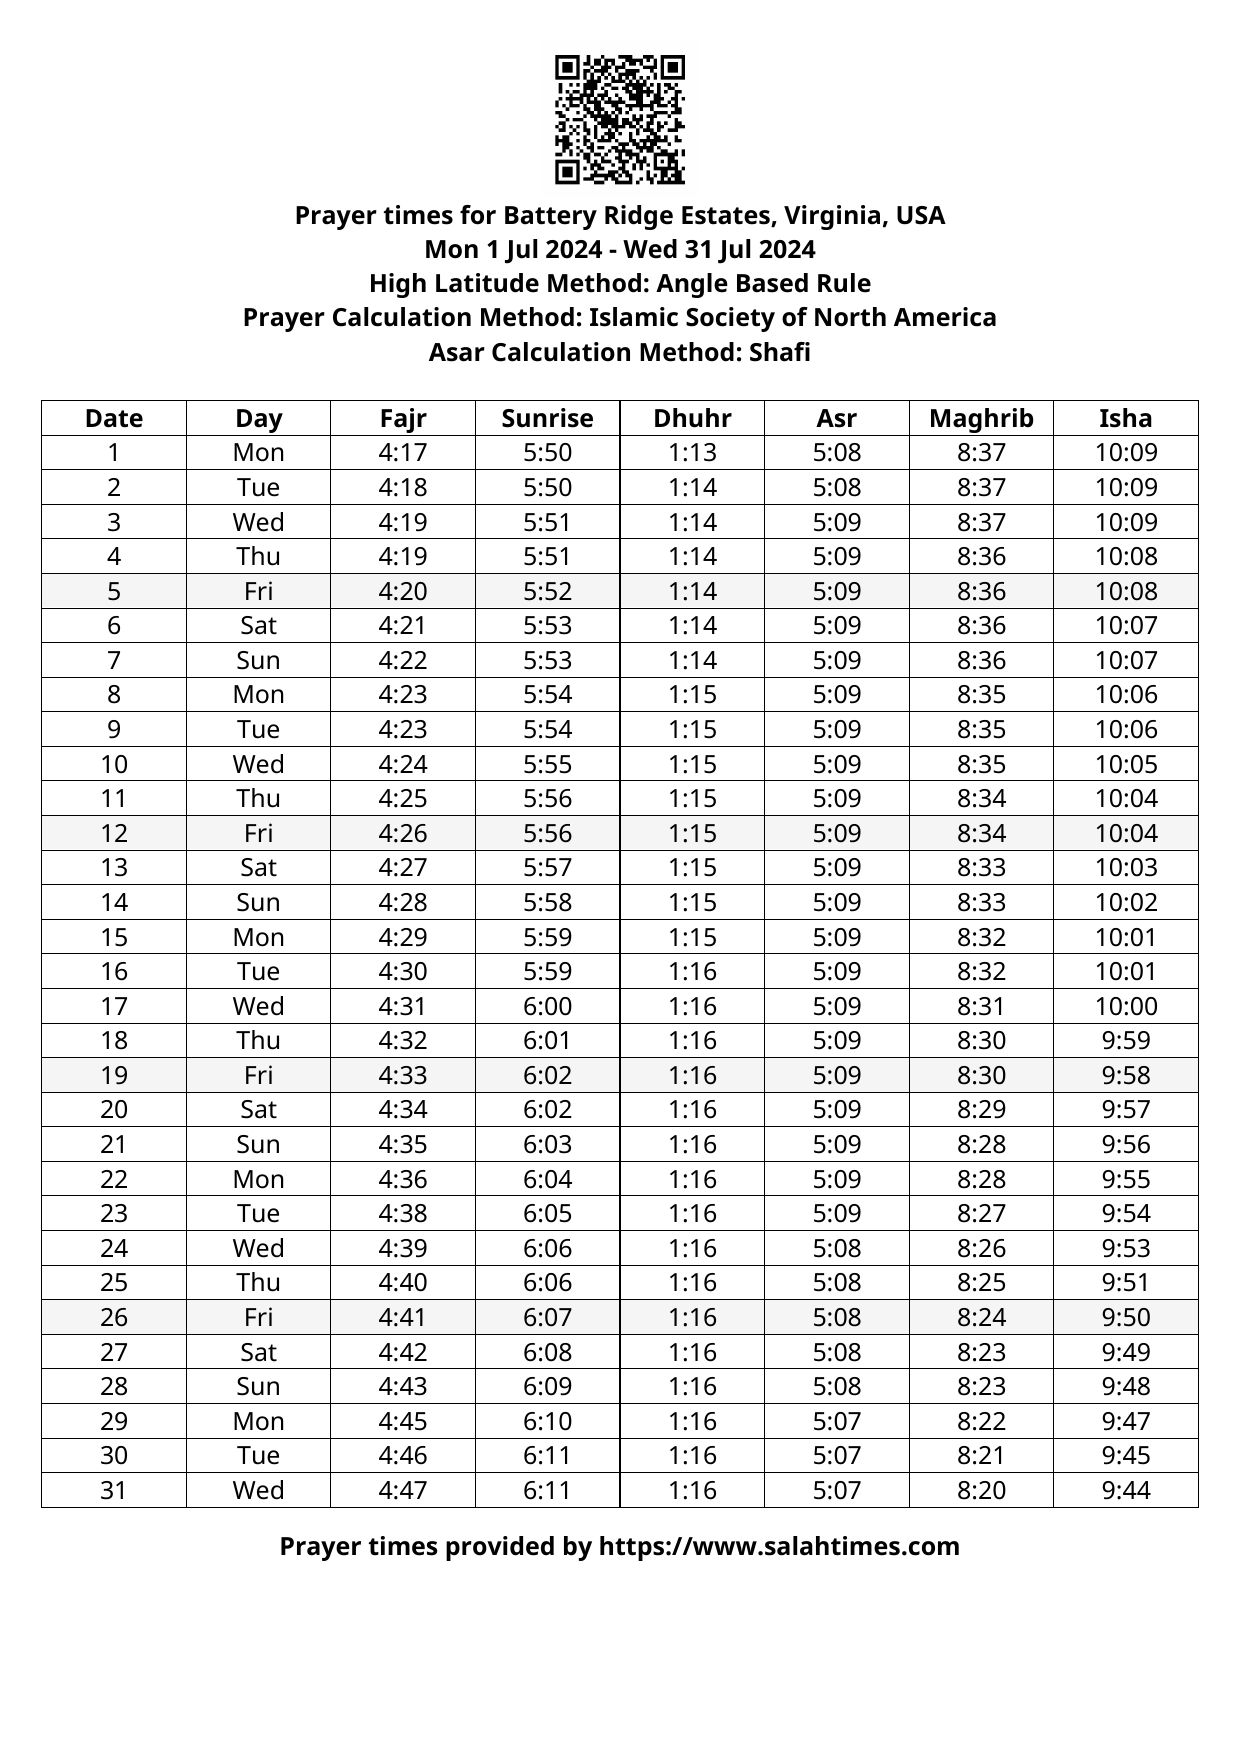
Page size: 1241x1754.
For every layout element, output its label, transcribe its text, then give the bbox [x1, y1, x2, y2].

table_cell 1:16 [621, 954, 764, 988]
table_cell 5:08 [765, 470, 909, 504]
table_cell Mon [187, 1404, 330, 1437]
table_cell 1:16 [621, 1196, 764, 1230]
table_header Maghrib [910, 401, 1053, 434]
table_cell Mon [187, 678, 330, 711]
table_cell 4:35 [331, 1127, 475, 1161]
table_cell 10:02 [1054, 885, 1198, 919]
table_cell 10:05 [1054, 747, 1198, 780]
table_cell 4:22 [331, 643, 475, 677]
table_cell 5:09 [765, 1196, 909, 1230]
table_cell 4:42 [331, 1335, 475, 1368]
table_cell 4:23 [331, 712, 475, 746]
table_cell 1:15 [621, 781, 764, 815]
table_cell 4:45 [331, 1404, 475, 1437]
table_cell 17 [42, 989, 186, 1022]
table_cell 10:08 [1054, 574, 1198, 607]
table_cell 1:16 [621, 1231, 764, 1264]
table_cell 10:07 [1054, 609, 1198, 642]
table_cell 5:09 [765, 816, 909, 849]
table_cell 4:47 [331, 1473, 475, 1507]
table_cell 4:36 [331, 1162, 475, 1195]
table_cell 5:56 [476, 781, 619, 815]
table_cell 4:19 [331, 505, 475, 538]
table_cell 9:45 [1054, 1439, 1198, 1472]
table_cell 5:09 [765, 1024, 909, 1057]
table_cell 9:56 [1054, 1127, 1198, 1161]
table_cell 9:44 [1054, 1473, 1198, 1507]
table_cell 8:29 [910, 1093, 1053, 1126]
table_cell 4:39 [331, 1231, 475, 1264]
table_cell 4:38 [331, 1196, 475, 1230]
table_cell 5:51 [476, 539, 619, 573]
table_cell 4:31 [331, 989, 475, 1022]
table_cell 18 [42, 1024, 186, 1057]
table_cell Sun [187, 1127, 330, 1161]
table_cell 9:58 [1054, 1058, 1198, 1092]
table_cell 6:00 [476, 989, 619, 1022]
table_cell Wed [187, 505, 330, 538]
table_cell 10:09 [1054, 470, 1198, 504]
table_cell 14 [42, 885, 186, 919]
table_cell 8:37 [910, 436, 1053, 469]
table_cell 9:48 [1054, 1369, 1198, 1403]
table_cell Tue [187, 470, 330, 504]
table_cell 5:55 [476, 747, 619, 780]
table_header Isha [1054, 401, 1198, 434]
table_cell 5:58 [476, 885, 619, 919]
table_cell Tue [187, 1196, 330, 1230]
table_cell 22 [42, 1162, 186, 1195]
table_cell 8:37 [910, 470, 1053, 504]
text Asar Calculation Method: Shafi [42, 334, 1198, 368]
table_cell 7 [42, 643, 186, 677]
table_cell 9:57 [1054, 1093, 1198, 1126]
table_cell 4 [42, 539, 186, 573]
table_cell 8:22 [910, 1404, 1053, 1437]
table_cell 6:03 [476, 1127, 619, 1161]
table_cell 29 [42, 1404, 186, 1437]
table_cell 8:24 [910, 1300, 1053, 1334]
table_cell 8 [42, 678, 186, 711]
table_cell 8:37 [910, 505, 1053, 538]
table_header Day [187, 401, 330, 434]
table_cell 8:36 [910, 539, 1053, 573]
table_cell 8:35 [910, 747, 1053, 780]
table_cell Sun [187, 1369, 330, 1403]
table_cell 25 [42, 1266, 186, 1299]
table_header Asr [765, 401, 909, 434]
table_cell 5:53 [476, 643, 619, 677]
table_cell 1:15 [621, 885, 764, 919]
table_cell Sat [187, 851, 330, 884]
table_cell 6:02 [476, 1058, 619, 1092]
table_cell 6:10 [476, 1404, 619, 1437]
table_cell 5:08 [765, 1335, 909, 1368]
table_cell 5:56 [476, 816, 619, 849]
table_cell 6:11 [476, 1439, 619, 1472]
table_cell 4:41 [331, 1300, 475, 1334]
table_cell 1:16 [621, 1024, 764, 1057]
table_cell 31 [42, 1473, 186, 1507]
table_cell Fri [187, 574, 330, 607]
text Prayer Calculation Method: Islamic Society of North America [42, 300, 1198, 334]
table_cell 5:50 [476, 470, 619, 504]
table_cell 1:15 [621, 678, 764, 711]
table_cell 10:09 [1054, 436, 1198, 469]
table_cell 8:35 [910, 712, 1053, 746]
table_cell 5:09 [765, 851, 909, 884]
table_cell 5:09 [765, 574, 909, 607]
table_cell 16 [42, 954, 186, 988]
table_cell 23 [42, 1196, 186, 1230]
table_cell 1:15 [621, 920, 764, 953]
table_cell 4:43 [331, 1369, 475, 1403]
table_cell Mon [187, 920, 330, 953]
table_cell 1:16 [621, 989, 764, 1022]
table_cell 8:23 [910, 1369, 1053, 1403]
table_cell 5:52 [476, 574, 619, 607]
table_cell 8:25 [910, 1266, 1053, 1299]
table_cell 1:15 [621, 851, 764, 884]
table_cell 1:14 [621, 539, 764, 573]
table_cell Wed [187, 747, 330, 780]
table_cell 5:09 [765, 712, 909, 746]
table_cell 5:51 [476, 505, 619, 538]
table_cell 1:16 [621, 1162, 764, 1195]
table_cell 1 [42, 436, 186, 469]
table_cell Thu [187, 539, 330, 573]
table_cell Tue [187, 712, 330, 746]
table_cell 6:09 [476, 1369, 619, 1403]
table_cell 4:30 [331, 954, 475, 988]
table_cell 8:23 [910, 1335, 1053, 1368]
table_cell 6:08 [476, 1335, 619, 1368]
table_cell 5:09 [765, 1093, 909, 1126]
table_cell 13 [42, 851, 186, 884]
table_cell 1:13 [621, 436, 764, 469]
table_cell Fri [187, 1300, 330, 1334]
table_cell 5:08 [765, 1266, 909, 1299]
table_cell 9:49 [1054, 1335, 1198, 1368]
table_cell 26 [42, 1300, 186, 1334]
picture [542, 41, 699, 198]
table_cell 28 [42, 1369, 186, 1403]
table_cell 5:09 [765, 1127, 909, 1161]
table_cell 5:08 [765, 1231, 909, 1264]
table_cell 10:09 [1054, 505, 1198, 538]
table_cell 1:14 [621, 574, 764, 607]
table_cell 4:24 [331, 747, 475, 780]
table_cell 20 [42, 1093, 186, 1126]
table_cell 21 [42, 1127, 186, 1161]
table_cell 5:09 [765, 885, 909, 919]
table_cell 10:04 [1054, 816, 1198, 849]
table_cell 8:21 [910, 1439, 1053, 1472]
table_cell 9:54 [1054, 1196, 1198, 1230]
table_cell 9:50 [1054, 1300, 1198, 1334]
table_cell Wed [187, 1473, 330, 1507]
table_cell 8:32 [910, 920, 1053, 953]
table_cell 1:16 [621, 1058, 764, 1092]
table_cell 4:19 [331, 539, 475, 573]
table_cell 5:09 [765, 609, 909, 642]
table_cell 5:08 [765, 1300, 909, 1334]
table_cell 9:51 [1054, 1266, 1198, 1299]
table_cell 4:26 [331, 816, 475, 849]
table_cell 6:05 [476, 1196, 619, 1230]
table_cell 6 [42, 609, 186, 642]
table_cell 8:35 [910, 678, 1053, 711]
table_cell 8:28 [910, 1127, 1053, 1161]
table_cell 10:00 [1054, 989, 1198, 1022]
table_cell 8:31 [910, 989, 1053, 1022]
table_cell 12 [42, 816, 186, 849]
table_cell 4:20 [331, 574, 475, 607]
table_cell Tue [187, 954, 330, 988]
table_cell 4:23 [331, 678, 475, 711]
table_cell 5:08 [765, 1369, 909, 1403]
table_cell 4:46 [331, 1439, 475, 1472]
table_cell 4:32 [331, 1024, 475, 1057]
table_cell 6:11 [476, 1473, 619, 1507]
table_cell 5:07 [765, 1439, 909, 1472]
table_cell 10:03 [1054, 851, 1198, 884]
table_cell 4:33 [331, 1058, 475, 1092]
table_cell 5:59 [476, 920, 619, 953]
table_cell 6:06 [476, 1231, 619, 1264]
table_cell 10:07 [1054, 643, 1198, 677]
table_cell 5:09 [765, 643, 909, 677]
table_cell 1:15 [621, 747, 764, 780]
table_cell 1:15 [621, 816, 764, 849]
text Prayer times provided by https://www.salahtimes.com [42, 1528, 1198, 1563]
table_cell 8:28 [910, 1162, 1053, 1195]
table_cell 5:09 [765, 539, 909, 573]
table_cell 9:55 [1054, 1162, 1198, 1195]
table_cell 1:16 [621, 1439, 764, 1472]
table_cell 5:09 [765, 747, 909, 780]
table_cell 5:07 [765, 1404, 909, 1437]
table_cell 1:16 [621, 1266, 764, 1299]
table_cell 8:32 [910, 954, 1053, 988]
table_cell 10:06 [1054, 678, 1198, 711]
table_cell 1:14 [621, 505, 764, 538]
table_cell 10:01 [1054, 954, 1198, 988]
table_cell 5:09 [765, 1162, 909, 1195]
table_cell 8:36 [910, 574, 1053, 607]
table_cell 8:20 [910, 1473, 1053, 1507]
table_cell Sat [187, 1335, 330, 1368]
table_cell Sun [187, 885, 330, 919]
table_cell Sun [187, 643, 330, 677]
table_cell Wed [187, 989, 330, 1022]
table_cell Tue [187, 1439, 330, 1472]
table_cell 30 [42, 1439, 186, 1472]
table_cell 6:07 [476, 1300, 619, 1334]
table_cell Fri [187, 816, 330, 849]
table_cell 5:54 [476, 678, 619, 711]
table_cell 4:40 [331, 1266, 475, 1299]
table_cell 8:34 [910, 816, 1053, 849]
table_cell 5:53 [476, 609, 619, 642]
table_cell 1:16 [621, 1300, 764, 1334]
table_cell 5:50 [476, 436, 619, 469]
table_cell 4:17 [331, 436, 475, 469]
table_cell Mon [187, 1162, 330, 1195]
table_cell 10:04 [1054, 781, 1198, 815]
table_cell 10:06 [1054, 712, 1198, 746]
table_cell 5:09 [765, 781, 909, 815]
table_header Sunrise [476, 401, 619, 434]
table_cell 8:30 [910, 1024, 1053, 1057]
table_cell 8:30 [910, 1058, 1053, 1092]
table_cell 10 [42, 747, 186, 780]
table_cell 5 [42, 574, 186, 607]
table_cell 1:16 [621, 1473, 764, 1507]
table_cell 5:09 [765, 989, 909, 1022]
table_cell 3 [42, 505, 186, 538]
table_cell 1:16 [621, 1127, 764, 1161]
table_cell 1:15 [621, 712, 764, 746]
table_cell 10:01 [1054, 920, 1198, 953]
table_cell 9:53 [1054, 1231, 1198, 1264]
table_cell 1:14 [621, 609, 764, 642]
table_cell 5:54 [476, 712, 619, 746]
table_cell Mon [187, 436, 330, 469]
table_cell 1:14 [621, 643, 764, 677]
table_cell 5:07 [765, 1473, 909, 1507]
table_cell 5:09 [765, 920, 909, 953]
table_cell 4:18 [331, 470, 475, 504]
table_cell Fri [187, 1058, 330, 1092]
table_cell 4:21 [331, 609, 475, 642]
table_cell 8:36 [910, 643, 1053, 677]
table_cell 1:16 [621, 1369, 764, 1403]
table_cell 10:08 [1054, 539, 1198, 573]
table_cell 1:16 [621, 1404, 764, 1437]
table_cell Wed [187, 1231, 330, 1264]
table_cell 11 [42, 781, 186, 815]
table_cell 15 [42, 920, 186, 953]
table_cell 1:16 [621, 1093, 764, 1126]
table_cell 8:34 [910, 781, 1053, 815]
table_cell Thu [187, 781, 330, 815]
table_header Dhuhr [621, 401, 764, 434]
text Prayer times for Battery Ridge Estates, Virginia, USA [42, 198, 1198, 232]
table_cell 8:26 [910, 1231, 1053, 1264]
table_cell Sat [187, 609, 330, 642]
table_cell 1:16 [621, 1335, 764, 1368]
table_cell 8:36 [910, 609, 1053, 642]
table_cell 6:06 [476, 1266, 619, 1299]
table_cell 5:08 [765, 436, 909, 469]
table_cell 8:27 [910, 1196, 1053, 1230]
table_cell 27 [42, 1335, 186, 1368]
table_cell 5:09 [765, 678, 909, 711]
table_cell 9:47 [1054, 1404, 1198, 1437]
table_cell 4:29 [331, 920, 475, 953]
table_cell 5:09 [765, 954, 909, 988]
table_cell 2 [42, 470, 186, 504]
table_cell Sat [187, 1093, 330, 1126]
text Mon 1 Jul 2024 - Wed 31 Jul 2024 [42, 232, 1198, 266]
table_cell 5:57 [476, 851, 619, 884]
table_cell Thu [187, 1024, 330, 1057]
table_cell 1:14 [621, 470, 764, 504]
table_cell 6:02 [476, 1093, 619, 1126]
table_cell 5:09 [765, 1058, 909, 1092]
table_cell 4:25 [331, 781, 475, 815]
table_cell 8:33 [910, 851, 1053, 884]
table_cell 9:59 [1054, 1024, 1198, 1057]
text High Latitude Method: Angle Based Rule [42, 266, 1198, 300]
table_cell 24 [42, 1231, 186, 1264]
table_cell 4:28 [331, 885, 475, 919]
table_cell 9 [42, 712, 186, 746]
table_cell 4:27 [331, 851, 475, 884]
table_cell 6:01 [476, 1024, 619, 1057]
table_cell Thu [187, 1266, 330, 1299]
table_cell 8:33 [910, 885, 1053, 919]
table_cell 6:04 [476, 1162, 619, 1195]
table_header Fajr [331, 401, 475, 434]
table_header Date [42, 401, 186, 434]
table_cell 5:09 [765, 505, 909, 538]
table_cell 4:34 [331, 1093, 475, 1126]
table_cell 19 [42, 1058, 186, 1092]
table_cell 5:59 [476, 954, 619, 988]
